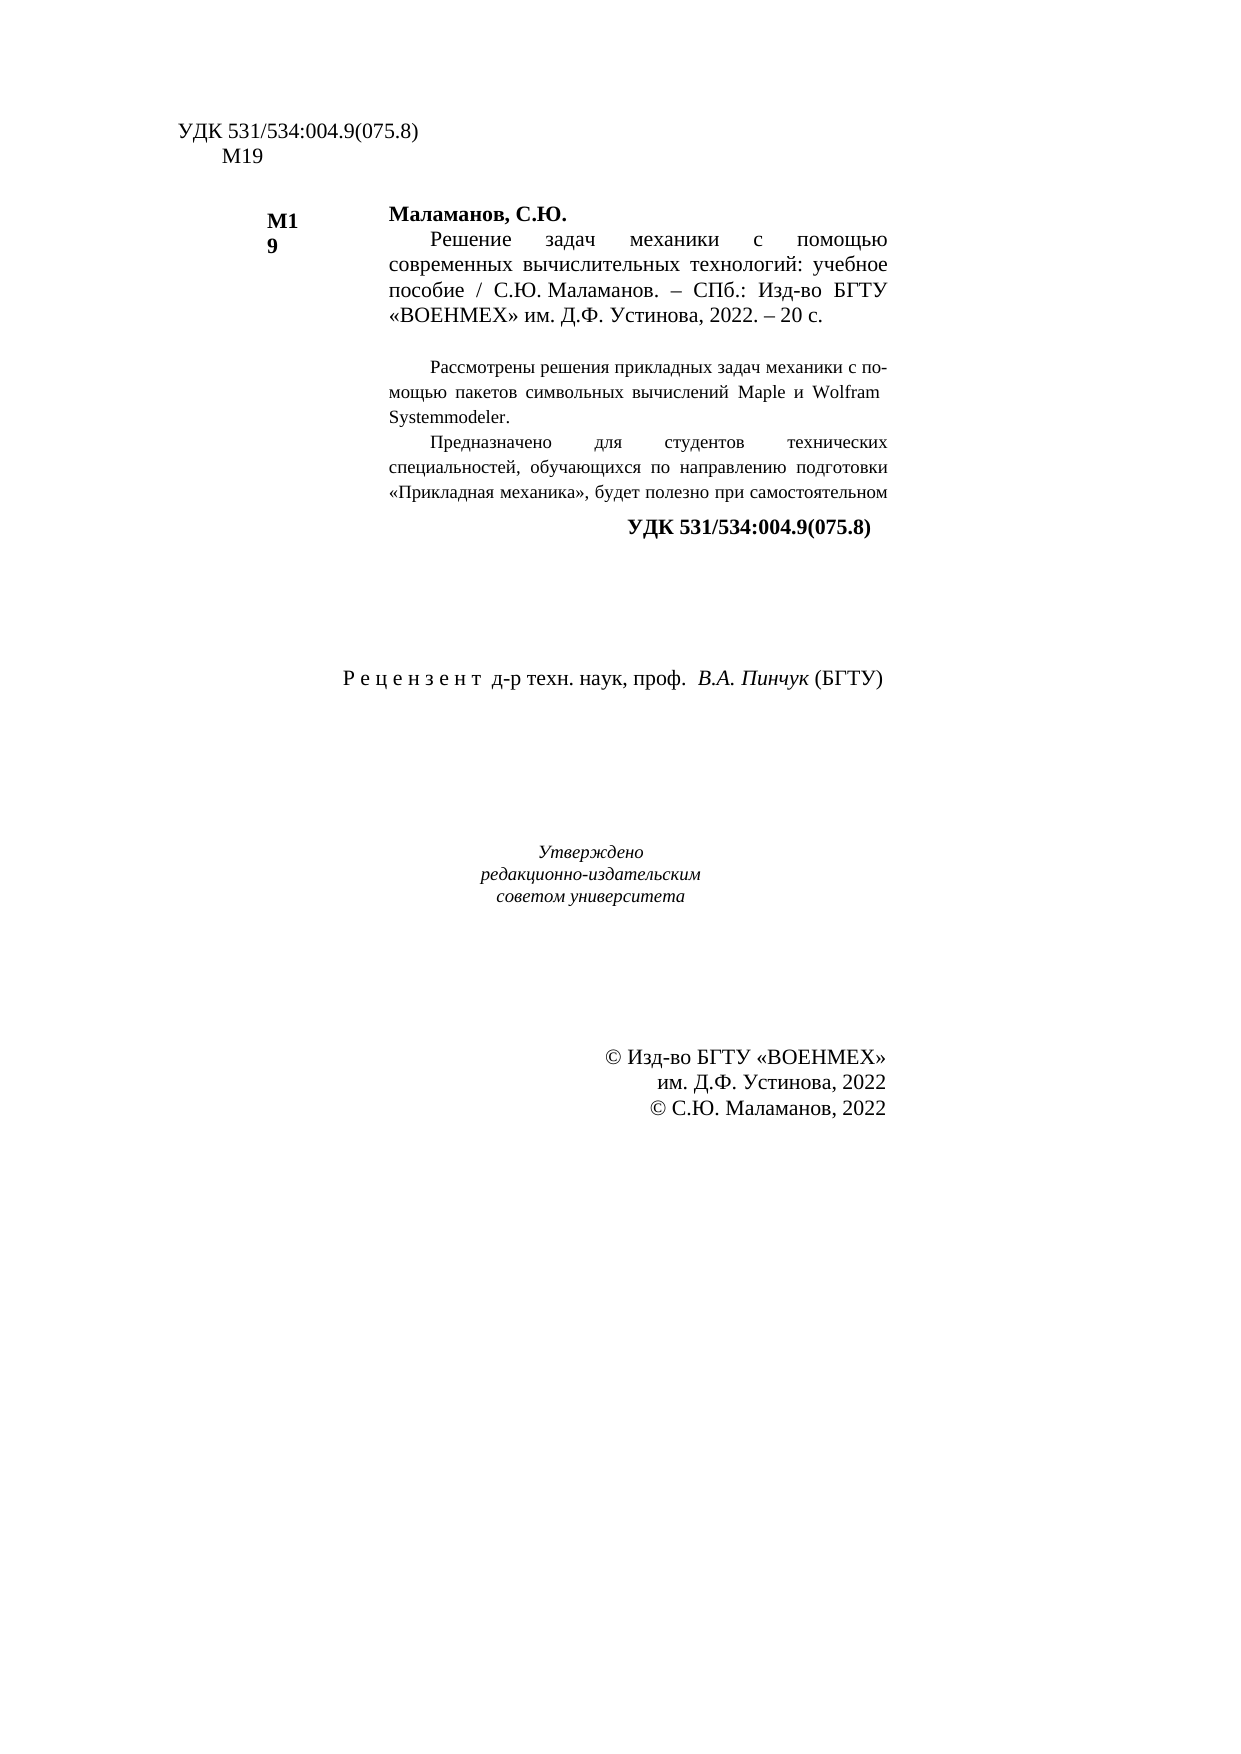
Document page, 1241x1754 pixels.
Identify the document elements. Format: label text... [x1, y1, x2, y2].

text редакционно-издательским [177, 863, 1004, 884]
text Утверждено [177, 841, 1004, 863]
text © С.Ю. Маламанов, 2022 [177, 1094, 886, 1120]
text Р е ц е н з е н т д-р техн. наук, проф. В.А. Пинчук (БГТУ) [177, 665, 1048, 690]
text УДК 531/534:004.9(075.8) [177, 168, 871, 539]
text советом университета [177, 884, 1004, 906]
text М19 [177, 143, 886, 168]
text ISBN 978-5-907324-62-6 © Изд-во БГТУ «Военмех» им. Д.Ф. Устинова, 2022 [177, 1044, 886, 1094]
text УДК 531/534:004.9(075.8) [177, 118, 1152, 143]
